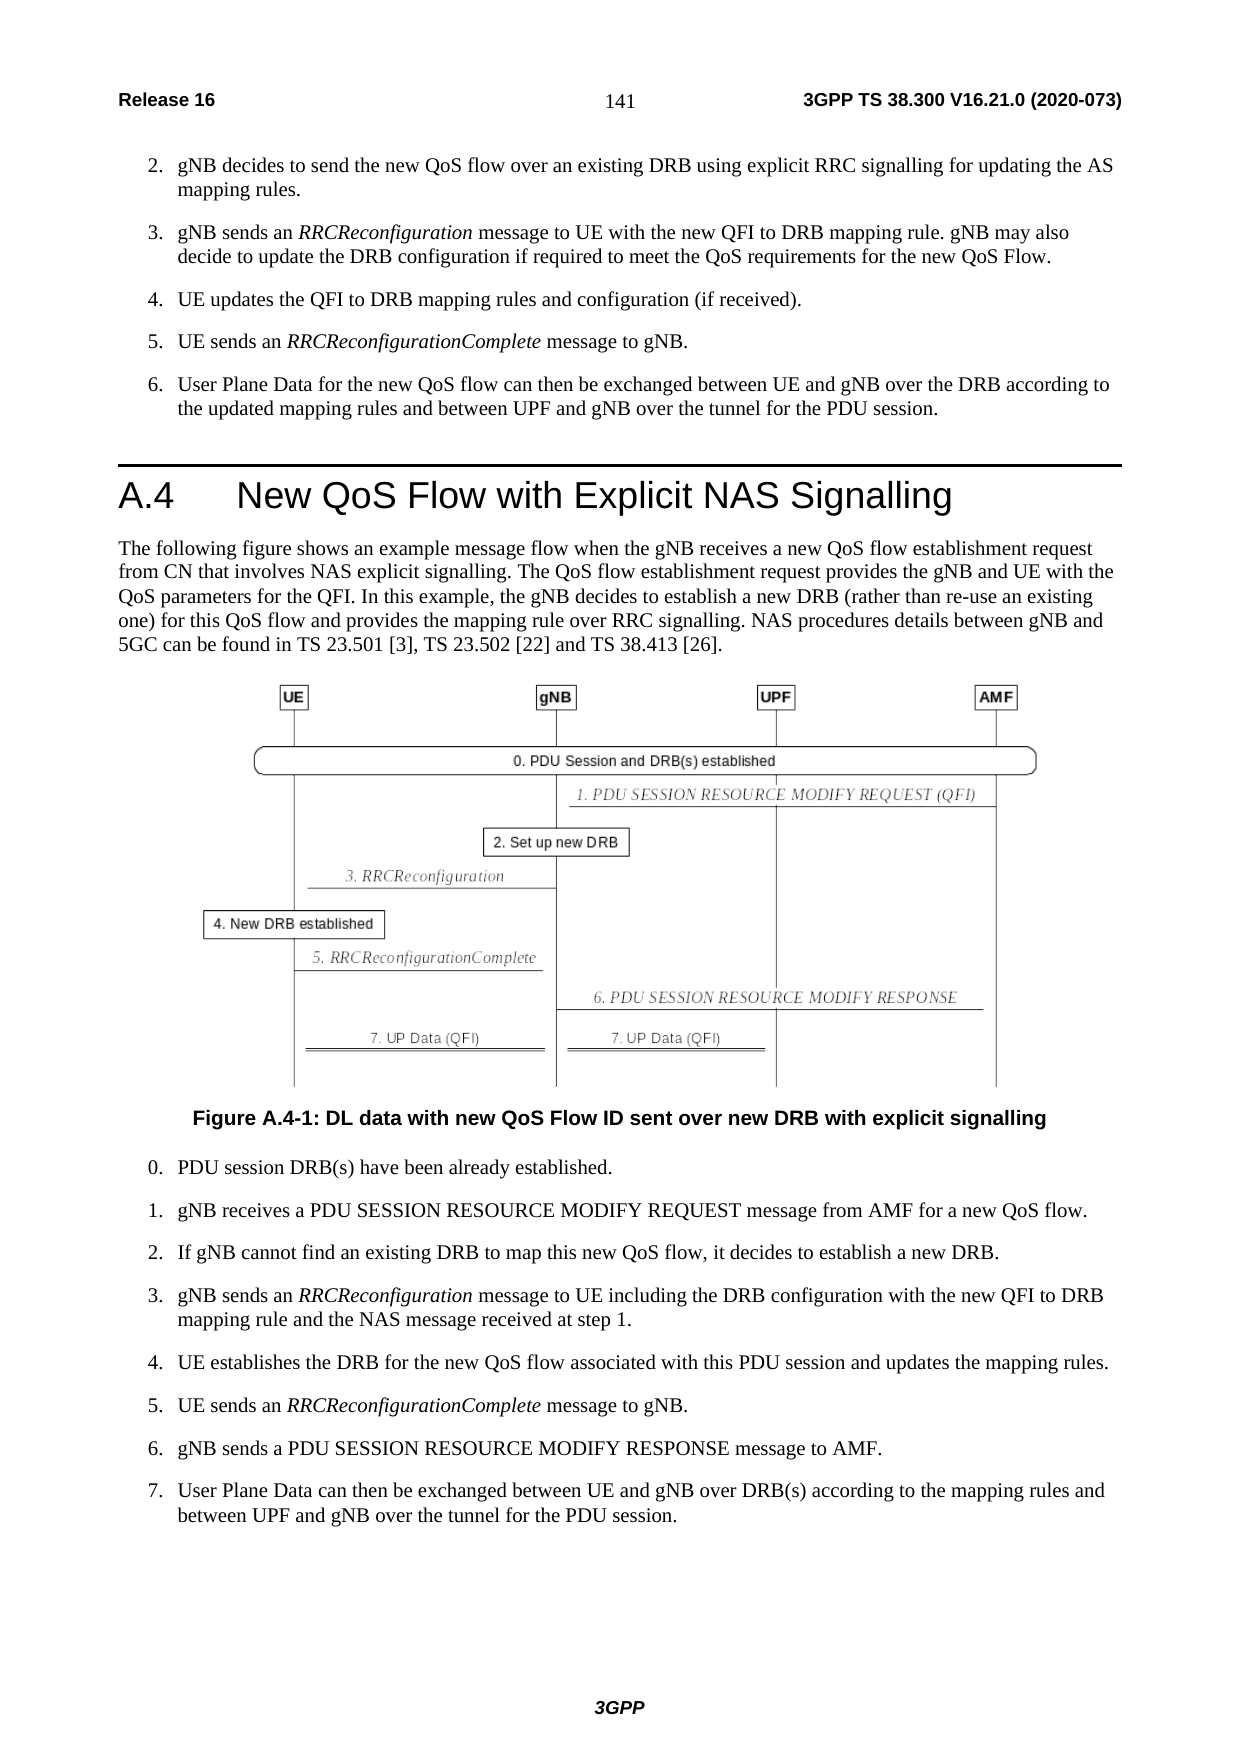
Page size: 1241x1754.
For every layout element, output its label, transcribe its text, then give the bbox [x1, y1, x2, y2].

subtitle A.4 New QoS Flow with Explicit NAS Signalling [118, 467, 1122, 517]
text 4. UE establishes the DRB for the new QoS flow associated with this PDU session and updates the mapping rules. [148, 1350, 1122, 1374]
text 5. UE sends an RRCReconfigurationComplete message to gNB. [148, 1393, 1122, 1417]
text 0. PDU session DRB(s) have been already established. [148, 1155, 1122, 1179]
text 2. If gNB cannot find an existing DRB to map this new QoS flow, it decides to establish a new DRB. [148, 1240, 1122, 1264]
text 6. gNB sends a PDU SESSION RESOURCE MODIFY RESPONSE message to AMF. [148, 1436, 1122, 1460]
text 7. User Plane Data can then be exchanged between UE and gNB over DRB(s) according to the mapping rules and between UPF and gNB over the tunnel for the PDU session. [148, 1478, 1122, 1527]
text 4. UE updates the QFI to DRB mapping rules and configuration (if received). [148, 287, 1122, 311]
text 1. gNB receives a PDU SESSION RESOURCE MODIFY REQUEST message from AMF for a new QoS flow. [148, 1197, 1122, 1222]
text 6. User Plane Data for the new QoS flow can then be exchanged between UE and gNB over the DRB according to the updated mapping rules and between UPF and gNB over the tunnel for the PDU session. [148, 372, 1122, 420]
text 3. gNB sends an RRCReconfiguration message to UE including the DRB configuration with the new QFI to DRB mapping rule and the NAS message received at step 1. [148, 1283, 1122, 1331]
text 5. UE sends an RRCReconfigurationComplete message to gNB. [148, 329, 1122, 353]
text Figure A.4-1: DL data with new QoS Flow ID sent over new DRB with explicit signalling [118, 1106, 1122, 1130]
text The following figure shows an example message flow when the gNB receives a new QoS flow establishment request from CN that involves NAS explicit signalling. The QoS flow establishment request provides the gNB and UE with the QoS parameters for the QFI. In this example, the gNB decides to establish a new DRB (rather than re-use an existing one) for this QoS flow and provides the mapping rule over RRC signalling. NAS procedures details between gNB and 5GC can be found in TS 23.501 [3], TS 23.502 [22] and TS 38.413 [26]. [118, 535, 1122, 656]
text 2. gNB decides to send the new QoS flow over an existing DRB using explicit RRC signalling for updating the AS mapping rules. [148, 153, 1122, 201]
text 3. gNB sends an RRCReconfiguration message to UE with the new QFI to DRB mapping rule. gNB may also decide to update the DRB configuration if required to meet the QoS requirements for the new QoS Flow. [148, 220, 1122, 268]
